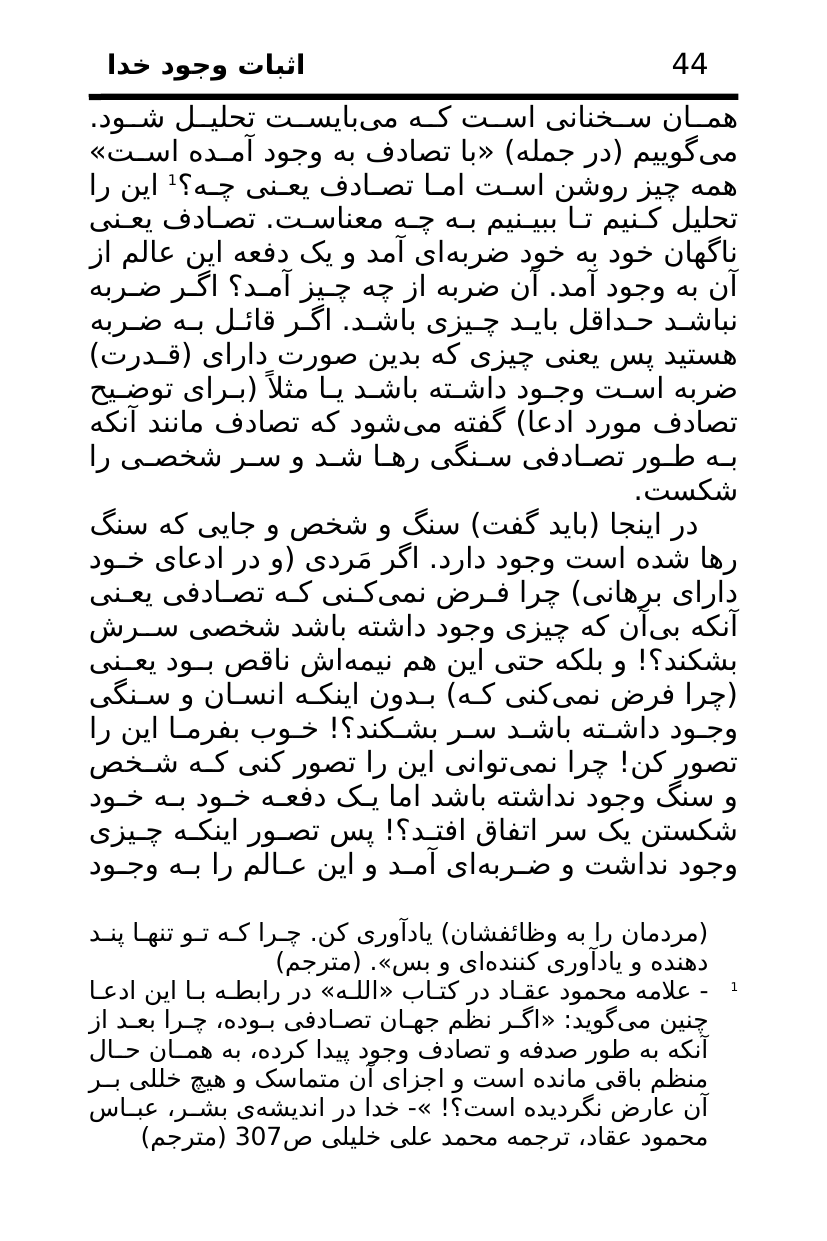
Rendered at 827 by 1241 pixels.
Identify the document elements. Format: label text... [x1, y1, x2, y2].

text این را هم اضافه می‌کنیم که کسی بگوید به صورت تصادفی (این تغیُّرات) انجام شده است. این هم از همان سخنانی است که می‌بایست تحلیل شود. می‌گوییم (در جمله) «با تصادف به وجود آمده است» همه چیز روشن است اما تصادف یعنی چه؟ این را تحلیل کنیم تا ببینیم به چه معناست. تصادف یعنی ناگهان خود به خود ضربه‌ای آمد و یک دفعه این عالم از آن به وجود آمد. آن ضربه از چه چیز آمد؟ اگر ضربه نباشد حداقل باید چیزی باشد. اگر قائل به ضربه هستید پس یعنی چیزی که بدین صورت دارای (قدرت) ضربه است وجود داشته باشد یا مثلاً (برای توضیح تصادف مورد ادعا) گفته می‌شود که تصادف مانند آنکه به طور تصادفی سنگی رها شد و سر شخصی را شکست. [89, 100, 738, 507]
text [89, 507, 738, 881]
